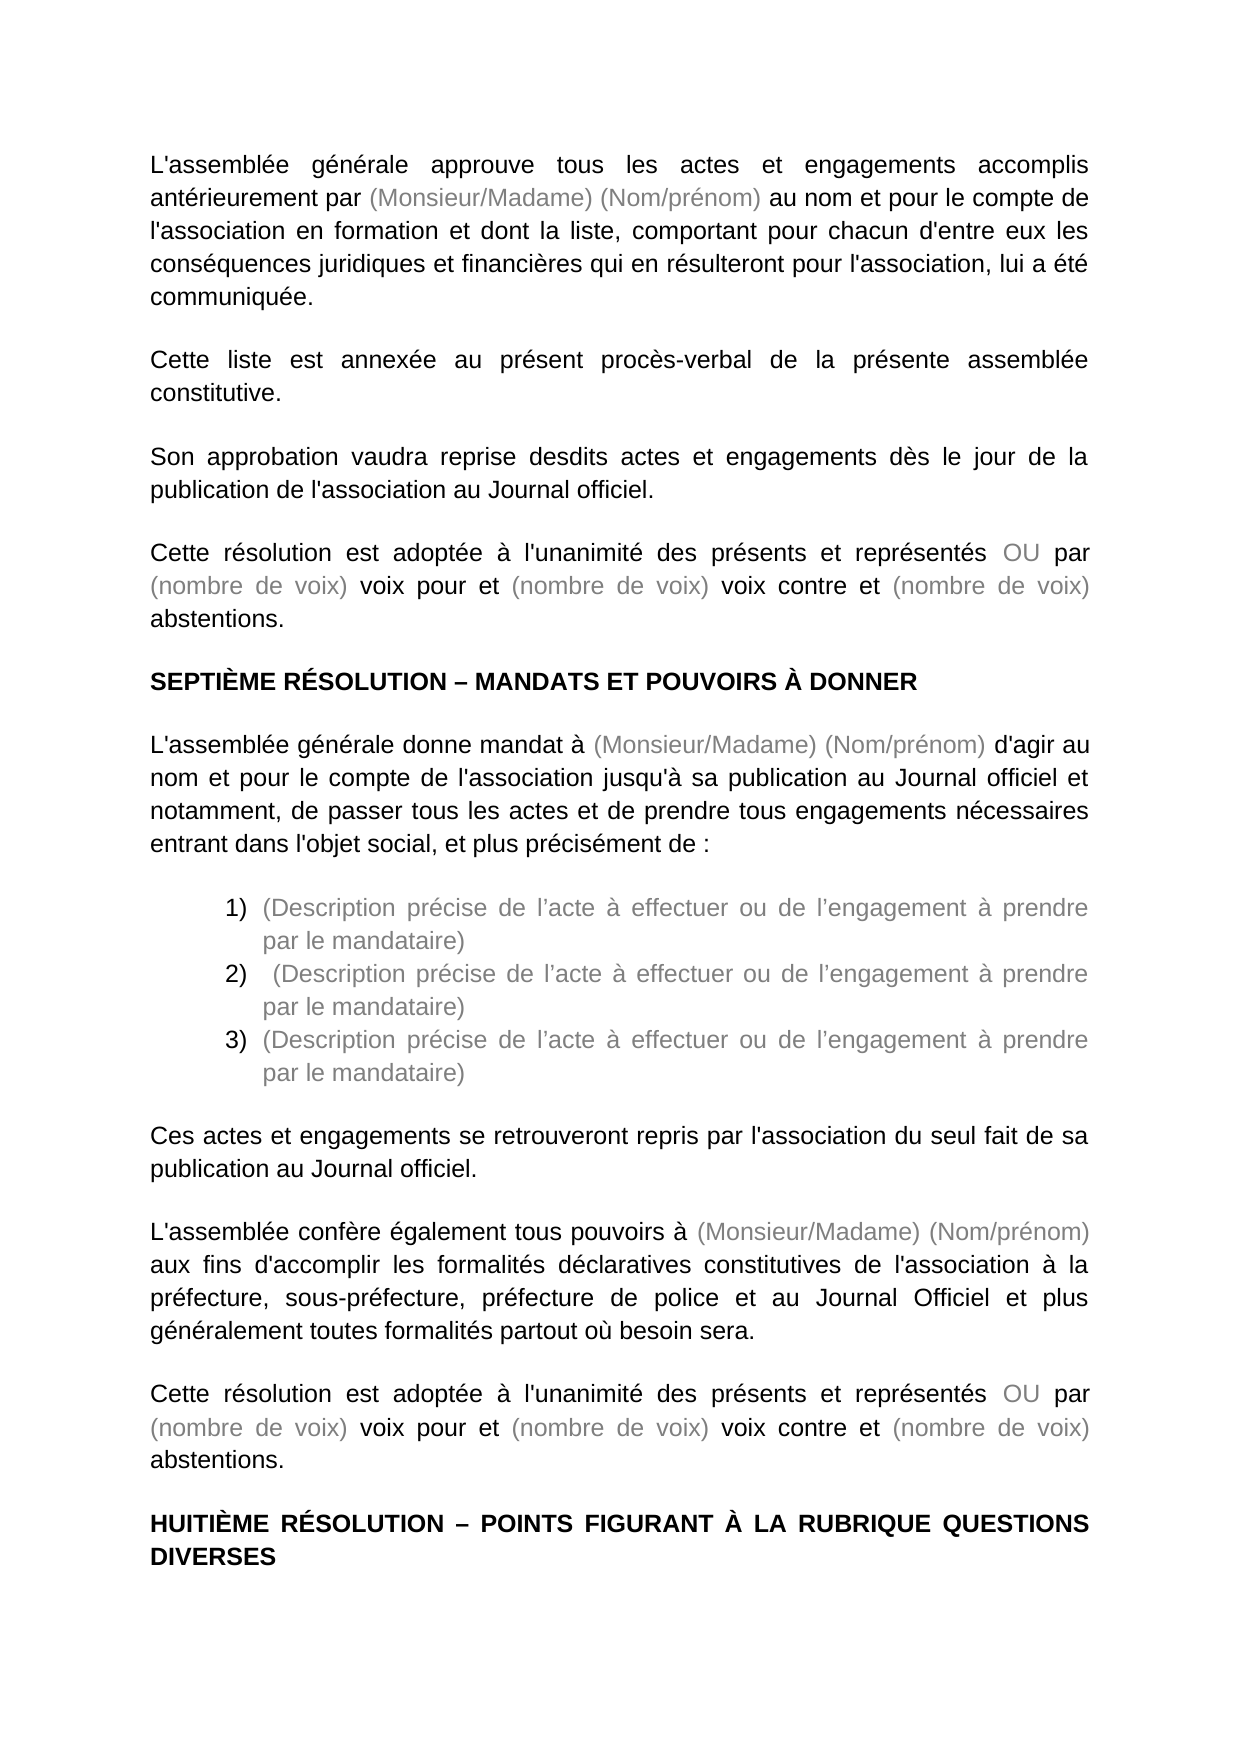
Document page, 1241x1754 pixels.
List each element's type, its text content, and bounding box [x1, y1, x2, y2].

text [150, 1379, 1090, 1474]
text L'assemblée générale donne mandat à (Monsieur/Madame) (Nom/prénom) d'agir au nom et pour le compte de l'association jusqu'à sa publication au Journal officiel et notamment, de passer tous les actes et de prendre tous engagements nécessaires entrant dans l'objet social, et plus précisément de : [150, 730, 1090, 858]
text Son approbation vaudra reprise desdits actes et engagements dès le jour de la publication de l'association au Journal officiel. [150, 442, 1090, 503]
text 2) (Description précise de l’acte à effectuer ou de l’engagement à prendre par le mandataire) [225, 959, 1090, 1020]
text Ces actes et engagements se retrouveront repris par l'association du seul fait de sa publication au Journal officiel. [150, 1121, 1090, 1183]
text SEPTIÈME RÉSOLUTION – MANDATS ET POUVOIRS À DONNER [150, 667, 1090, 696]
text Cette liste est annexée au présent procès-verbal de la présente assemblée constitutive. [150, 345, 1090, 407]
text 3) (Description précise de l’acte à effectuer ou de l’engagement à prendre par le mandataire) [225, 1025, 1090, 1086]
text HUITIÈME RÉSOLUTION – POINTS FIGURANT À LA RUBRIQUE QUESTIONS DIVERSES [150, 1509, 1090, 1571]
text L'assemblée générale approuve tous les actes et engagements accomplis antérieurement par (Monsieur/Madame) (Nom/prénom) au nom et pour le compte de l'association en formation et dont la liste, comportant pour chacun d'entre eux les conséquences juridiques et financières qui en résulteront pour l'association, lui a été communiquée. [150, 150, 1090, 311]
text 1) (Description précise de l’acte à effectuer ou de l’engagement à prendre par le mandataire) [225, 893, 1090, 954]
text L'assemblée confère également tous pouvoirs à (Monsieur/Madame) (Nom/prénom) aux fins d'accomplir les formalités déclaratives constitutives de l'association à la préfecture, sous-préfecture, préfecture de police et au Journal Officiel et plus généralement toutes formalités partout où besoin sera. [150, 1217, 1090, 1345]
